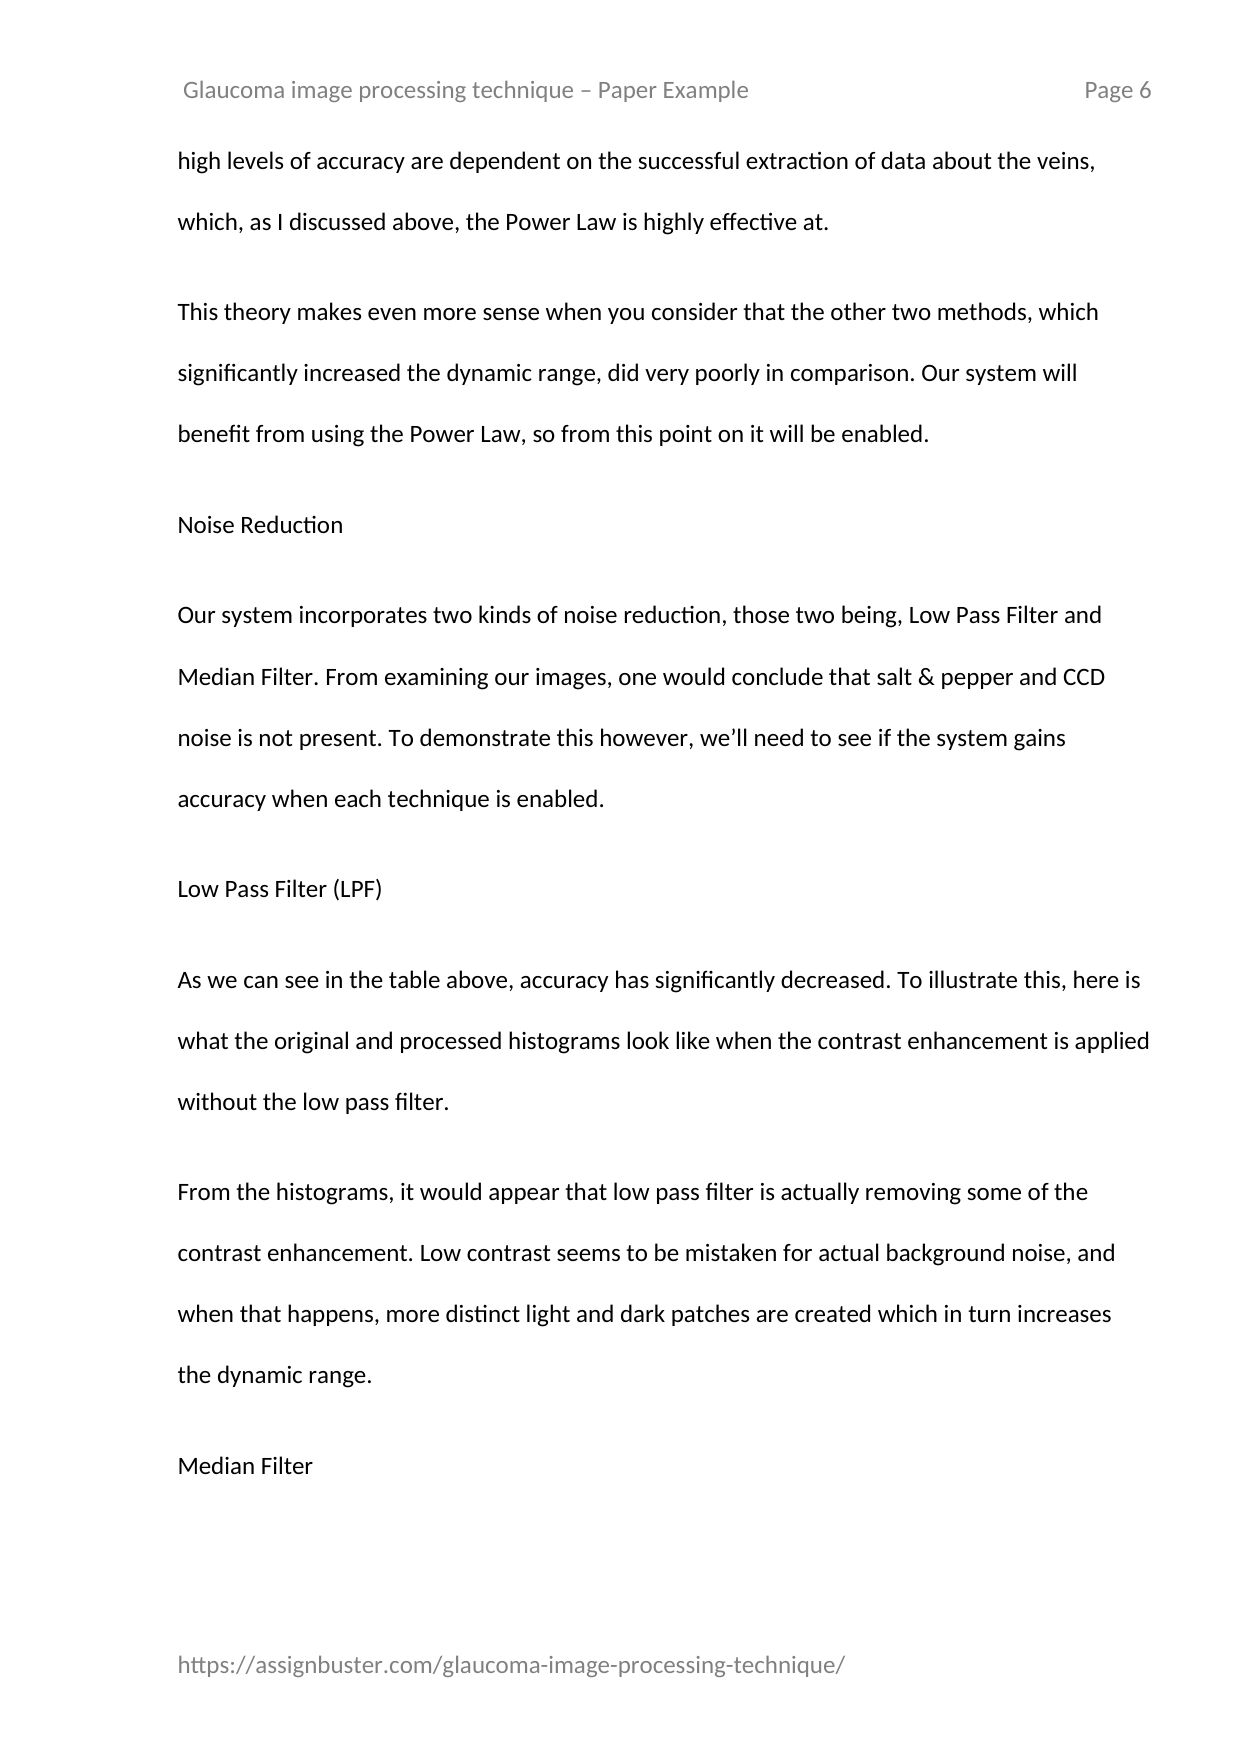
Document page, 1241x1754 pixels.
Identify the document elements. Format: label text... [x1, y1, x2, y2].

text From the histograms, it would appear that low pass filter is actually removing some of the contrast enhancement. Low contrast seems to be mistaken for actual background noise, and when that happens, more distinct light and dark patches are created which in turn increases the dynamic range. [177, 1176, 1152, 1390]
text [177, 145, 1152, 237]
text Median Filter [177, 1450, 1152, 1481]
text This theory makes even more sense when you consider that the other two methods, which significantly increased the dynamic range, did very poorly in comparison. Our system will benefit from using the Power Law, so from this point on it will be enabled. [177, 297, 1152, 449]
text Noise Reduction [177, 509, 1152, 540]
text Low Pass Filter (LPF) [177, 873, 1152, 904]
text Our system incorporates two kinds of noise reduction, those two being, Low Pass Filter and Median Filter. From examining our images, one would conclude that salt & pepper and CCD noise is not present. To demonstrate this however, we’ll need to see if the system gains accuracy when each technique is enabled. [177, 600, 1152, 813]
text As we can see in the table above, accuracy has significantly decreased. To illustrate this, here is what the original and processed histograms look like when the contrast enhancement is applied without the low pass filter. [177, 964, 1152, 1116]
